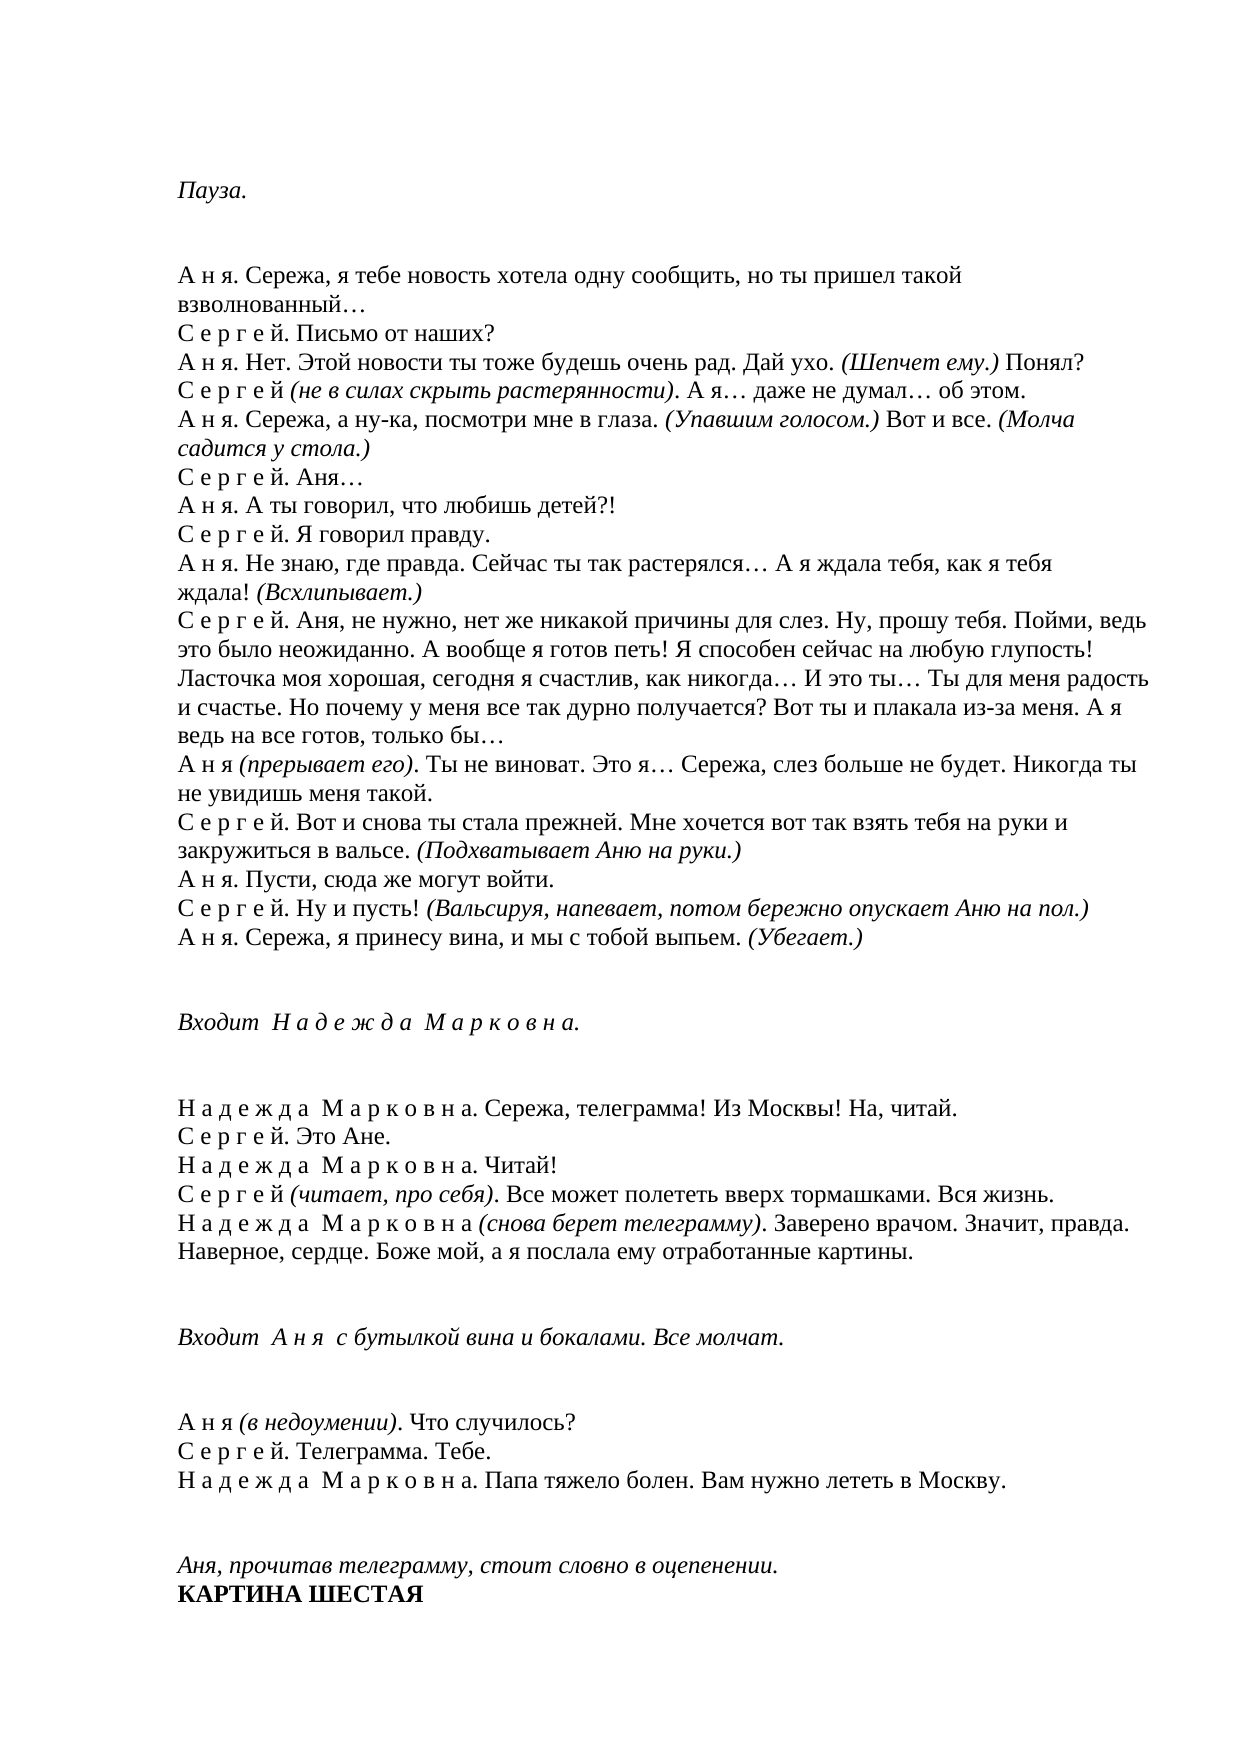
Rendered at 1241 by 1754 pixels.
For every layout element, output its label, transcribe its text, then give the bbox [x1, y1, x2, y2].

text Н а д е ж д а М а р к о в н а. Читай! [177, 1150, 1152, 1179]
text С е р г е й (не в силах скрыть растерянности). А я… даже не думал… об этом. [177, 375, 1152, 404]
text С е р г е й. Аня, не нужно, нет же никакой причины для слез. Ну, прошу тебя. Пойми, ведь это было неожиданно. А вообще я готов петь! Я способен сейчас на любую глупость! Ласточка моя хорошая, сегодня я счастлив, как никогда… И это ты… Ты для меня радость и счастье. Но почему у меня все так дурно получается? Вот ты и плакала из-за меня. А я ведь на все готов, только бы… [177, 605, 1152, 749]
text С е р г е й. Вот и снова ты стала прежней. Мне хочется вот так взять тебя на руки и закружиться в вальсе. (Подхватывает Аню на руки.) [177, 807, 1152, 864]
text Пауза. [177, 175, 1152, 204]
text А н я. А ты говорил, что любишь детей?! [177, 490, 1152, 519]
text Входит А н я с бутылкой вина и бокалами. Все молчат. [177, 1322, 1152, 1351]
text А н я (прерывает его). Ты не виноват. Это я… Сережа, слез больше не будет. Никогда ты не увидишь меня такой. [177, 749, 1152, 807]
text Н а д е ж д а М а р к о в н а. Папа тяжело болен. Вам нужно лететь в Москву. [177, 1465, 1152, 1494]
text А н я. Сережа, я принесу вина, и мы с тобой выпьем. (Убегает.) [177, 922, 1152, 950]
text А н я. Сережа, а ну-ка, посмотри мне в глаза. (Упавшим голосом.) Вот и все. (Молча садится у стола.) [177, 404, 1152, 462]
text С е р г е й. Письмо от наших? [177, 318, 1152, 347]
text С е р г е й. Это Ане. [177, 1121, 1152, 1150]
text А н я. Нет. Этой новости ты тоже будешь очень рад. Дай ухо. (Шепчет ему.) Понял? [177, 347, 1152, 375]
text А н я. Не знаю, где правда. Сейчас ты так растерялся… А я ждала тебя, как я тебя ждала! (Всхлипывает.) [177, 548, 1152, 605]
text С е р г е й. Я говорил правду. [177, 519, 1152, 548]
text А н я. Сережа, я тебе новость хотела одну сообщить, но ты пришел такой взволнованный… [177, 260, 1152, 318]
text Входит Н а д е ж д а М а р к о в н а. [177, 1007, 1152, 1036]
text Н а д е ж д а М а р к о в н а. Сережа, телеграмма! Из Москвы! На, читай. [177, 1093, 1152, 1121]
text С е р г е й. Телеграмма. Тебе. [177, 1436, 1152, 1465]
text С е р г е й (читает, про себя). Все может полететь вверх тормашками. Вся жизнь. [177, 1179, 1152, 1208]
text Аня, прочитав телеграмму, стоит словно в оцепенении. [177, 1551, 1152, 1579]
text С е р г е й. Ну и пусть! (Вальсируя, напевает, потом бережно опускает Аню на пол.) [177, 893, 1152, 922]
text С е р г е й. Аня… [177, 462, 1152, 490]
text КАРТИНА ШЕСТАЯ [177, 1579, 1152, 1608]
text А н я (в недоумении). Что случилось? [177, 1407, 1152, 1436]
text А н я. Пусти, сюда же могут войти. [177, 864, 1152, 893]
text Н а д е ж д а М а р к о в н а (снова берет телеграмму). Заверено врачом. Значит, правда. Наверное, сердце. Боже мой, а я послала ему отработанные картины. [177, 1208, 1152, 1265]
